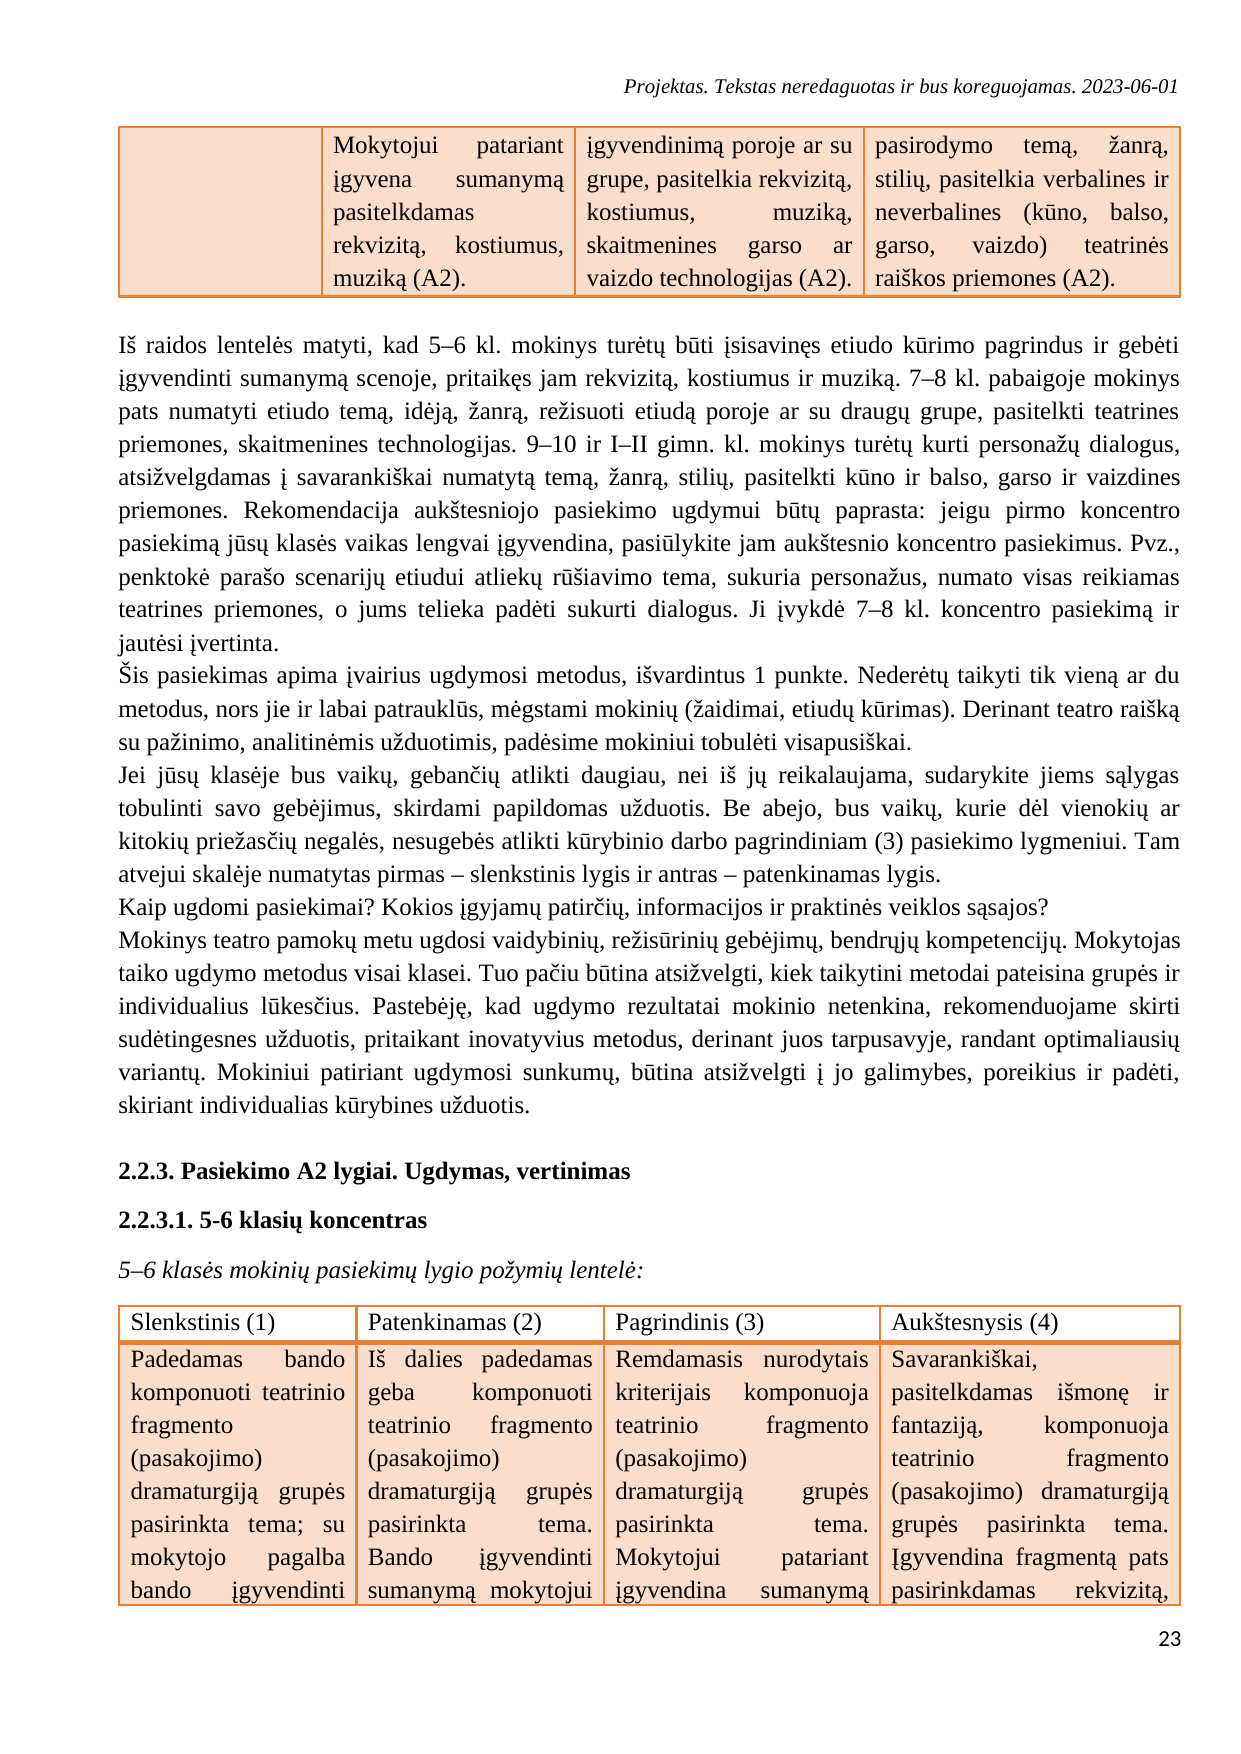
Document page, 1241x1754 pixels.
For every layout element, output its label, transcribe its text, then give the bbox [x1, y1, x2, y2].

table_header Slenkstinis (1) [120, 1307, 355, 1340]
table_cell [358, 1345, 603, 1604]
table_header Patenkinamas (2) [358, 1307, 603, 1340]
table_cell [865, 128, 1179, 295]
table_header Pagrindinis (3) [605, 1307, 879, 1340]
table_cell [605, 1345, 879, 1604]
text Iš raidos lentelės matyti, kad 5–6 kl. mokinys turėtų būti įsisavinęs etiudo kūrimo pagrindus ir gebėti įgyvendinti sumanymą scenoje, pritaikęs jam rekvizitą, kostiumus ir muziką. 7–8 kl. pabaigoje mokinys pats numatyti etiudo temą, idėją, žanrą, režisuoti etiudą poroje ar su draugų grupe, pasitelkti teatrines priemones, skaitmenines technologijas. 9–10 ir I–II gimn. kl. mokinys turėtų kurti personažų dialogus, atsižvelgdamas į savarankiškai numatytą temą, žanrą, stilių, pasitelkti kūno ir balso, garso ir vaizdines priemones. Rekomendacija aukštesniojo pasiekimo ugdymui būtų paprasta: jeigu pirmo koncentro pasiekimą jūsų klasės vaikas lengvai įgyvendina, pasiūlykite jam aukštesnio koncentro pasiekimus. Pvz., penktokė parašo scenarijų etiudui atliekų rūšiavimo tema, sukuria personažus, numato visas reikiamas teatrines priemones, o jums telieka padėti sukurti dialogus. Ji įvykdė 7–8 kl. koncentro pasiekimą ir jautėsi įvertinta. [118, 330, 1181, 656]
text Jei jūsų klasėje bus vaikų, gebančių atlikti daugiau, nei iš jų reikalaujama, sudarykite jiems sąlygas tobulinti savo gebėjimus, skirdami papildomas užduotis. Be abejo, bus vaikų, kurie dėl vienokių ar kitokių priežasčių negalės, nesugebės atlikti kūrybinio darbo pagrindiniam (3) pasiekimo lygmeniui. Tam atvejui skalėje numatytas pirmas – slenkstinis lygis ir antras – patenkinamas lygis. [118, 760, 1181, 887]
text 5–6 klasės mokinių pasiekimų lygio požymių lentelė: [118, 1255, 1181, 1284]
text 2.2.3.1. 5-6 klasių koncentras [118, 1206, 1181, 1234]
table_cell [120, 1345, 355, 1604]
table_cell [881, 1345, 1179, 1604]
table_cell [323, 128, 574, 295]
text 2.2.3. Pasiekimo A2 lygiai. Ugdymas, vertinimas [118, 1156, 1181, 1185]
text Šis pasiekimas apima įvairius ugdymosi metodus, išvardintus 1 punkte. Nederėtų taikyti tik vieną ar du metodus, nors jie ir labai patrauklūs, mėgstami mokinių (žaidimai, etiudų kūrimas). Derinant teatro raišką su pažinimo, analitinėmis užduotimis, padėsime mokiniui tobulėti visapusiškai. [118, 661, 1181, 755]
table_header Aukštesnysis (4) [881, 1307, 1179, 1340]
text Kaip ugdomi pasiekimai? Kokios įgyjamų patirčių, informacijos ir praktinės veiklos sąsajos? [118, 892, 1181, 921]
text Mokinys teatro pamokų metu ugdosi vaidybinių, režisūrinių gebėjimų, bendrųjų kompetencijų. Mokytojas taiko ugdymo metodus visai klasei. Tuo pačiu būtina atsižvelgti, kiek taikytini metodai pateisina grupės ir individualius lūkesčius. Pastebėję, kad ugdymo rezultatai mokinio netenkina, rekomenduojame skirti sudėtingesnes užduotis, pritaikant inovatyvius metodus, derinant juos tarpusavyje, randant optimaliausių variantų. Mokiniui patiriant ugdymosi sunkumų, būtina atsižvelgti į jo galimybes, poreikius ir padėti, skiriant individualias kūrybines užduotis. [118, 925, 1181, 1119]
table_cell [576, 128, 863, 295]
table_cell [120, 128, 321, 295]
